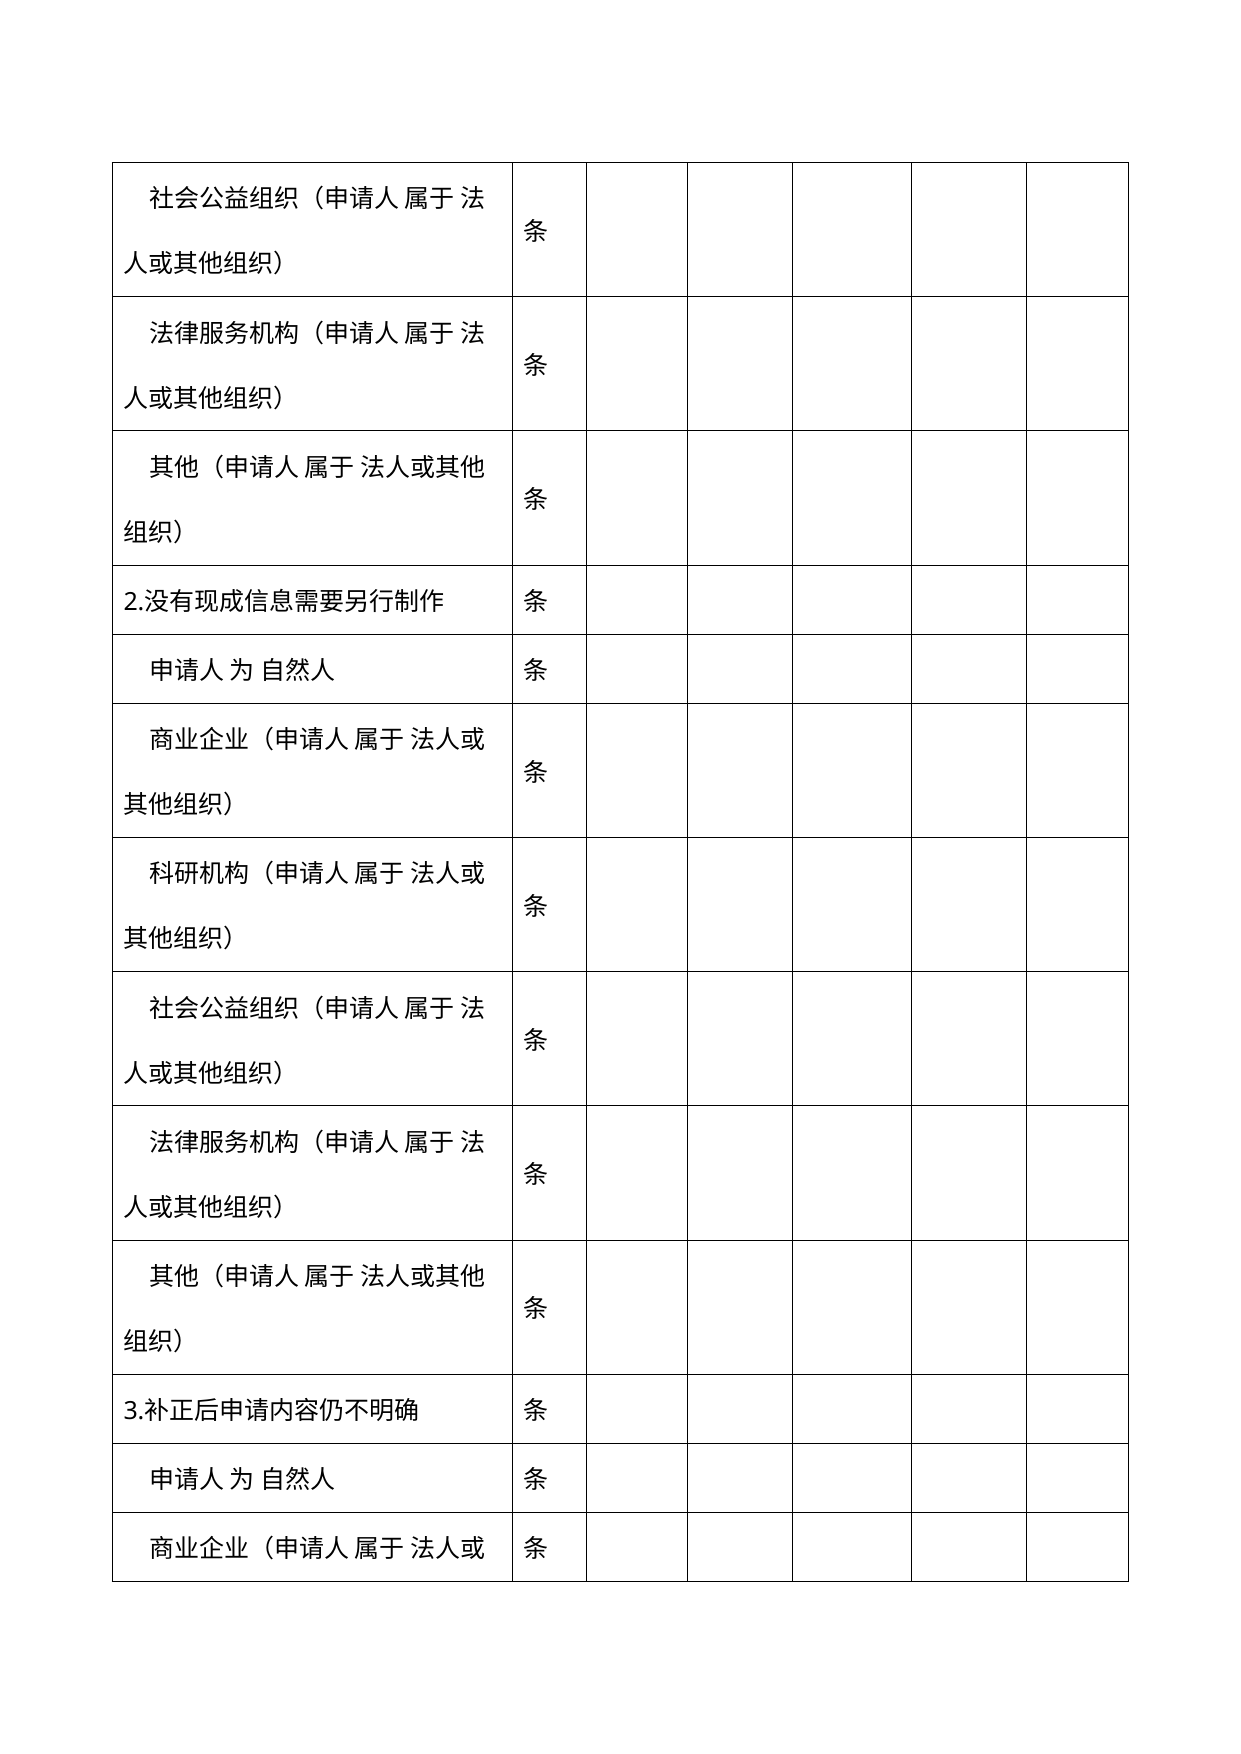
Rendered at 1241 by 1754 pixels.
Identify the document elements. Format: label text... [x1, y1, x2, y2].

table_cell [1027, 163, 1128, 296]
table_cell 条 [513, 566, 586, 634]
table_cell [793, 297, 911, 430]
table_cell 条 [513, 704, 586, 837]
table_cell [1027, 838, 1128, 971]
table_cell [912, 838, 1026, 971]
table_cell [793, 838, 911, 971]
table_cell [587, 838, 687, 971]
table_cell [912, 297, 1026, 430]
table_cell [1027, 1444, 1128, 1512]
table_cell [688, 1375, 792, 1443]
table_cell [793, 566, 911, 634]
table_cell [793, 1106, 911, 1239]
table_cell [793, 1513, 911, 1581]
table_cell 条 [513, 163, 586, 296]
table_cell [688, 163, 792, 296]
table_cell [793, 1444, 911, 1512]
table_cell [912, 635, 1026, 703]
table_cell [587, 1513, 687, 1581]
table_cell [587, 1375, 687, 1443]
table_cell [688, 1444, 792, 1512]
table_cell 科研机构（申请人 属于 法人或其他组织） [113, 838, 512, 971]
table_cell [688, 704, 792, 837]
table_cell 法律服务机构（申请人 属于 法人或其他组织） [113, 297, 512, 430]
table_cell [587, 566, 687, 634]
table_cell [793, 1375, 911, 1443]
table_cell 条 [513, 635, 586, 703]
table_cell [688, 297, 792, 430]
table_cell 2.没有现成信息需要另行制作 [113, 566, 512, 634]
table_cell [688, 566, 792, 634]
table_cell 条 [513, 972, 586, 1105]
table_cell [793, 1241, 911, 1374]
table_cell [688, 1241, 792, 1374]
table_cell [1027, 1106, 1128, 1239]
table_cell 条 [513, 1106, 586, 1239]
table_cell [587, 297, 687, 430]
table_cell [587, 1241, 687, 1374]
table_cell [688, 431, 792, 564]
table_cell 条 [513, 431, 586, 564]
table_cell [793, 972, 911, 1105]
table_cell [688, 838, 792, 971]
table_cell [912, 431, 1026, 564]
table_cell [587, 972, 687, 1105]
table_cell [912, 1106, 1026, 1239]
table_cell [587, 163, 687, 296]
table_cell [912, 566, 1026, 634]
table_cell [793, 635, 911, 703]
table_cell [688, 972, 792, 1105]
table_cell 3.补正后申请内容仍不明确 [113, 1375, 512, 1443]
table_cell [793, 163, 911, 296]
table_cell [688, 1513, 792, 1581]
table_cell [912, 972, 1026, 1105]
table_cell [1027, 1513, 1128, 1581]
table_cell [793, 431, 911, 564]
table_cell [912, 163, 1026, 296]
table_cell [912, 1375, 1026, 1443]
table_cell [113, 1513, 512, 1581]
table_cell [587, 635, 687, 703]
table_cell 社会公益组织（申请人 属于 法人或其他组织） [113, 163, 512, 296]
table_cell [587, 704, 687, 837]
table_cell 申请人 为 自然人 [113, 1444, 512, 1512]
table_cell 条 [513, 1513, 586, 1581]
table_cell [912, 1513, 1026, 1581]
table_cell 条 [513, 838, 586, 971]
table_cell 条 [513, 1375, 586, 1443]
table_cell [912, 704, 1026, 837]
table_cell 商业企业（申请人 属于 法人或其他组织） [113, 704, 512, 837]
table_cell 条 [513, 1241, 586, 1374]
table_cell [1027, 431, 1128, 564]
table_cell [793, 704, 911, 837]
table_cell 社会公益组织（申请人 属于 法人或其他组织） [113, 972, 512, 1105]
table_cell [1027, 1241, 1128, 1374]
table_cell [1027, 704, 1128, 837]
table_cell 条 [513, 1444, 586, 1512]
table_cell [587, 1444, 687, 1512]
table_cell [587, 1106, 687, 1239]
table_cell [688, 1106, 792, 1239]
table_cell [1027, 1375, 1128, 1443]
table_cell [1027, 297, 1128, 430]
table_cell [1027, 972, 1128, 1105]
table_cell [912, 1241, 1026, 1374]
table_cell [1027, 566, 1128, 634]
table_cell 申请人 为 自然人 [113, 635, 512, 703]
table_cell 条 [513, 297, 586, 430]
table_cell 其他（申请人 属于 法人或其他组织） [113, 1241, 512, 1374]
table_cell [1027, 635, 1128, 703]
table_cell [912, 1444, 1026, 1512]
table_cell 法律服务机构（申请人 属于 法人或其他组织） [113, 1106, 512, 1239]
table_cell [688, 635, 792, 703]
table_cell 其他（申请人 属于 法人或其他组织） [113, 431, 512, 564]
table_cell [587, 431, 687, 564]
